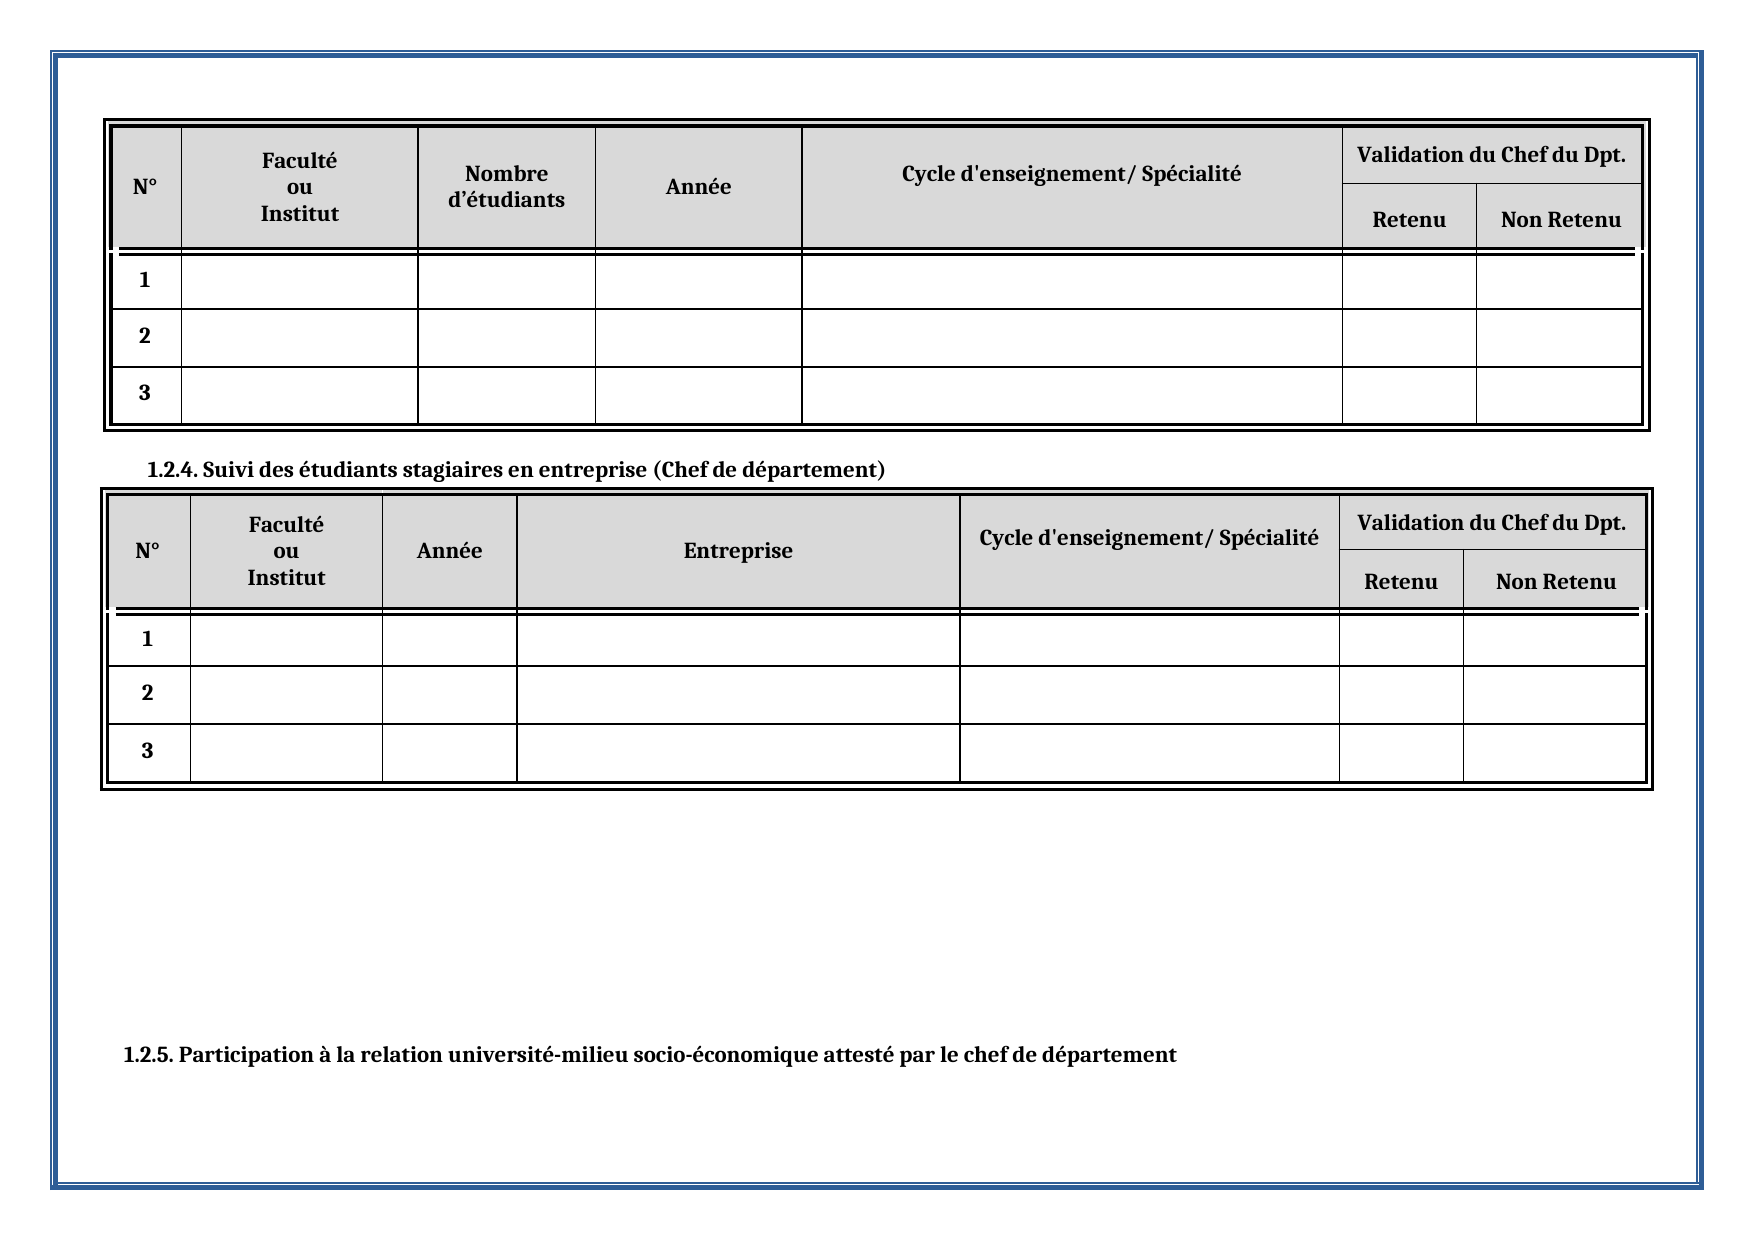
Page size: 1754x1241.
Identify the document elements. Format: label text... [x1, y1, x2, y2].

text 1.2.4. Suivi des étudiants stagiaires en entreprise (Chef de département) [148, 457, 1665, 483]
table_cell [1340, 667, 1463, 723]
table_header Validation du Chef du Dpt. [1342, 121, 1646, 183]
table_header Année [383, 496, 516, 607]
table_cell [518, 667, 959, 723]
table_cell [419, 368, 595, 422]
table_cell [1464, 667, 1645, 723]
table_cell [961, 725, 1339, 781]
table_cell [596, 310, 801, 366]
table_cell [1343, 310, 1476, 366]
table_header N° [108, 121, 182, 247]
text 1.2.5. Participation à la relation université-milieu socio-économique attesté par le chef de département [89, 1042, 1665, 1068]
table_cell 2 [113, 310, 181, 366]
table_cell [518, 616, 959, 665]
table_header Nombre d’étudiants [419, 128, 595, 247]
table_cell [191, 725, 382, 781]
table_header Validation du Chef du Dpt. [1339, 490, 1649, 549]
table_header Année [596, 128, 801, 247]
table_cell [191, 667, 382, 723]
table_cell Non Retenu [1477, 184, 1641, 247]
table_cell 3 [109, 725, 190, 781]
table_cell 1 [108, 247, 181, 308]
table_header Cycle d'enseignement/ Spécialité [961, 496, 1339, 607]
table_cell Retenu [1340, 550, 1463, 607]
table_cell [803, 368, 1342, 422]
table_cell [419, 310, 595, 366]
table_cell 1 [105, 607, 190, 665]
table_cell [383, 667, 516, 723]
table_cell [1464, 725, 1645, 781]
table_cell [1477, 310, 1641, 366]
table_cell [518, 725, 959, 781]
table_cell [1340, 616, 1463, 665]
table_cell [596, 368, 801, 422]
table_cell [182, 368, 417, 422]
table_cell [803, 256, 1342, 308]
table_cell [1477, 247, 1646, 308]
table_header Entreprise [518, 496, 959, 607]
table_cell [383, 725, 516, 781]
table_header Cycle d'enseignement/ Spécialité [803, 128, 1342, 247]
table_cell [182, 256, 417, 308]
table_cell 2 [109, 667, 190, 723]
table_cell [596, 256, 801, 308]
table_cell [1477, 368, 1641, 422]
table_cell [182, 310, 417, 366]
table_cell [191, 616, 382, 665]
table_cell [419, 256, 595, 308]
table_cell Non Retenu [1464, 550, 1645, 607]
table_cell [383, 616, 516, 665]
table_cell [803, 310, 1342, 366]
table_header Faculté ou Institut [182, 128, 417, 247]
table_cell [961, 667, 1339, 723]
table_header Faculté ou Institut [191, 496, 382, 607]
table_cell [1340, 725, 1463, 781]
table_cell 3 [113, 368, 181, 422]
table_cell [1343, 368, 1476, 422]
table_cell [961, 616, 1339, 665]
table_cell [1343, 256, 1476, 308]
table_cell [1464, 607, 1649, 665]
table_cell Retenu [1343, 184, 1476, 247]
table_header N° [105, 490, 190, 607]
